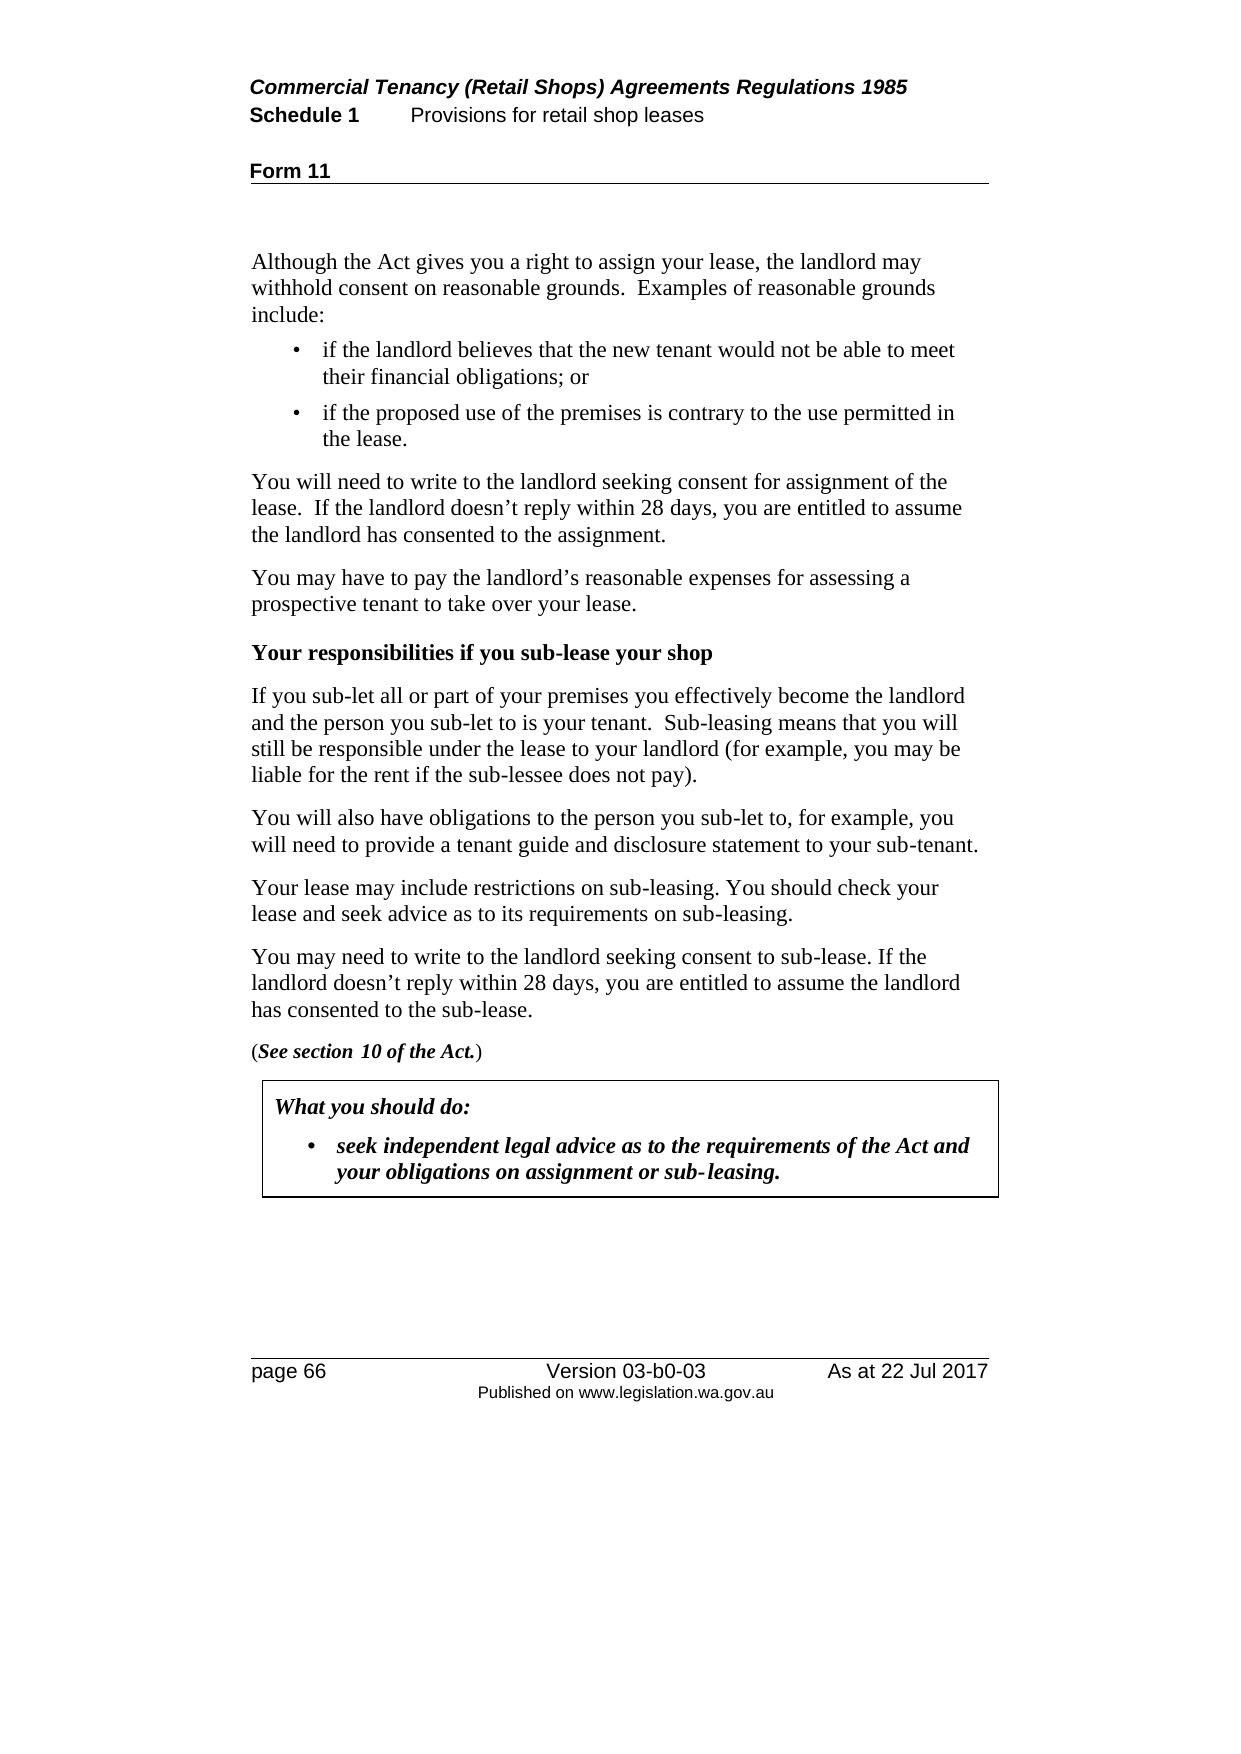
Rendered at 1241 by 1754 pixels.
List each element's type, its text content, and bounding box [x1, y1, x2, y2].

text You will also have obligations to the person you sub-let to, for example, you will need to provide a tenant guide and disclosure statement to your sub-tenant. [251, 804, 989, 857]
text Your responsibilities if you sub-lease your shop [251, 639, 989, 666]
table_header What you should do: • seek independent legal advice as to the requirements of the Act and your obligations on assignment or sub-leasing. [263, 1081, 998, 1196]
text (See section 10 of the Act.) [251, 1039, 989, 1063]
text You will need to write to the landlord seeking consent for assignment of the lease. If the landlord doesn’t reply within 28 days, you are entitled to assume the landlord has consented to the assignment. [251, 468, 989, 547]
text Although the Act gives you a right to assign your lease, the landlord may withhold consent on reasonable grounds. Examples of reasonable grounds include: [251, 248, 989, 327]
text Your lease may include restrictions on sub-leasing. You should check your lease and seek advice as to its requirements on sub-leasing. [251, 874, 989, 926]
text • if the proposed use of the premises is contrary to the use permitted in the lease. [251, 398, 989, 451]
text You may need to write to the landlord seeking consent to sub-lease. If the landlord doesn’t reply within 28 days, you are entitled to assume the landlord has consented to the sub-lease. [251, 943, 989, 1022]
text You may have to pay the landlord’s reasonable expenses for assessing a prospective tenant to take over your lease. [251, 564, 989, 616]
text If you sub-let all or part of your premises you effectively become the landlord and the person you sub-let to is your tenant. Sub-leasing means that you will still be responsible under the lease to your landlord (for example, you may be liable for the rent if the sub-lessee does not pay). [251, 682, 989, 788]
text • if the landlord believes that the new tenant would not be able to meet their financial obligations; or [251, 336, 989, 389]
